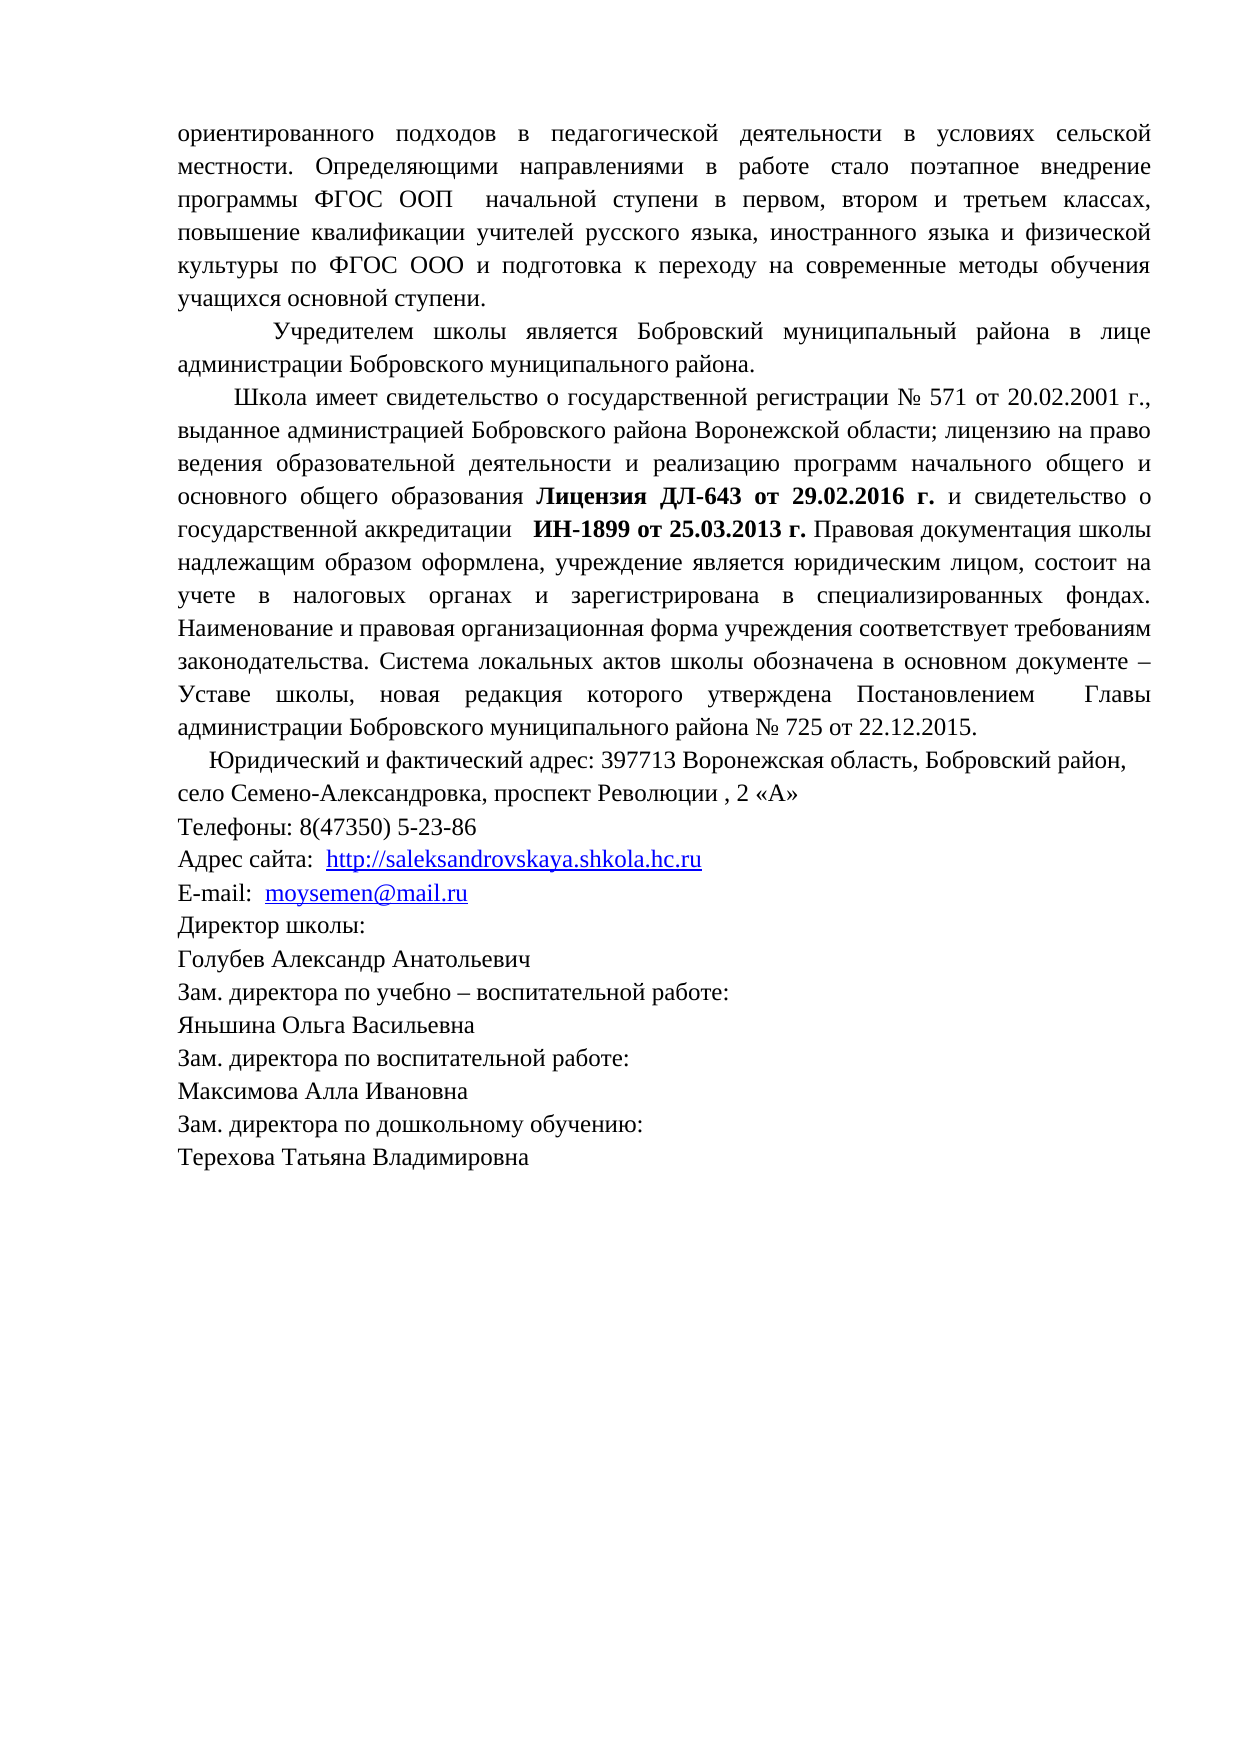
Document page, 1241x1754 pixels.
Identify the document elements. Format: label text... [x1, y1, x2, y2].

text Голубев Александр Анатольевич [177, 944, 1152, 972]
text Учредителем школы является Бобровский муниципальный района в лице администрации Бобровского муниципального района. [177, 316, 1152, 378]
text E-mail: moysemen@mail.ru Директор школы: [177, 878, 1152, 939]
text Школа имеет свидетельство о государственной регистрации № 571 от 20.02.2001 г., выданное администрацией Бобровского района Воронежской области; лицензию на право ведения образовательной деятельности и реализацию программ начального общего и основного общего образования Лицензия ДЛ-643 от 29.02.2016 г. и свидетельство о государственной аккредитации ИН-1899 от 25.03.2013 г. Правовая документация школы надлежащим образом оформлена, учреждение является юридическим лицом, состоит на учете в налоговых органах и зарегистрирована в специализированных фондах. Наименование и правовая организационная форма учреждения соответствует требованиям законодательства. Система локальных актов школы обозначена в основном документе – Уставе школы, новая редакция которого утверждена Постановлением Главы администрации Бобровского муниципального района № 725 от 22.12.2015. [177, 382, 1152, 741]
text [177, 118, 1152, 312]
text Зам. директора по воспитательной работе: Максимова Алла Ивановна [177, 1043, 1152, 1104]
text Юридический и фактический адрес: 397713 Воронежская область, Бобровский район, село Семено-Александровка, проспект Революции , 2 «А» Телефоны: 8(47350) 5-23-86 Адрес сайта: http://saleksandrovskaya.shkola.hc.ru [177, 746, 1152, 873]
text Зам. директора по дошкольному обучению: Терехова Татьяна Владимировна [177, 1109, 1152, 1171]
text Зам. директора по учебно – воспитательной работе: Яньшина Ольга Васильевна [177, 977, 1152, 1038]
